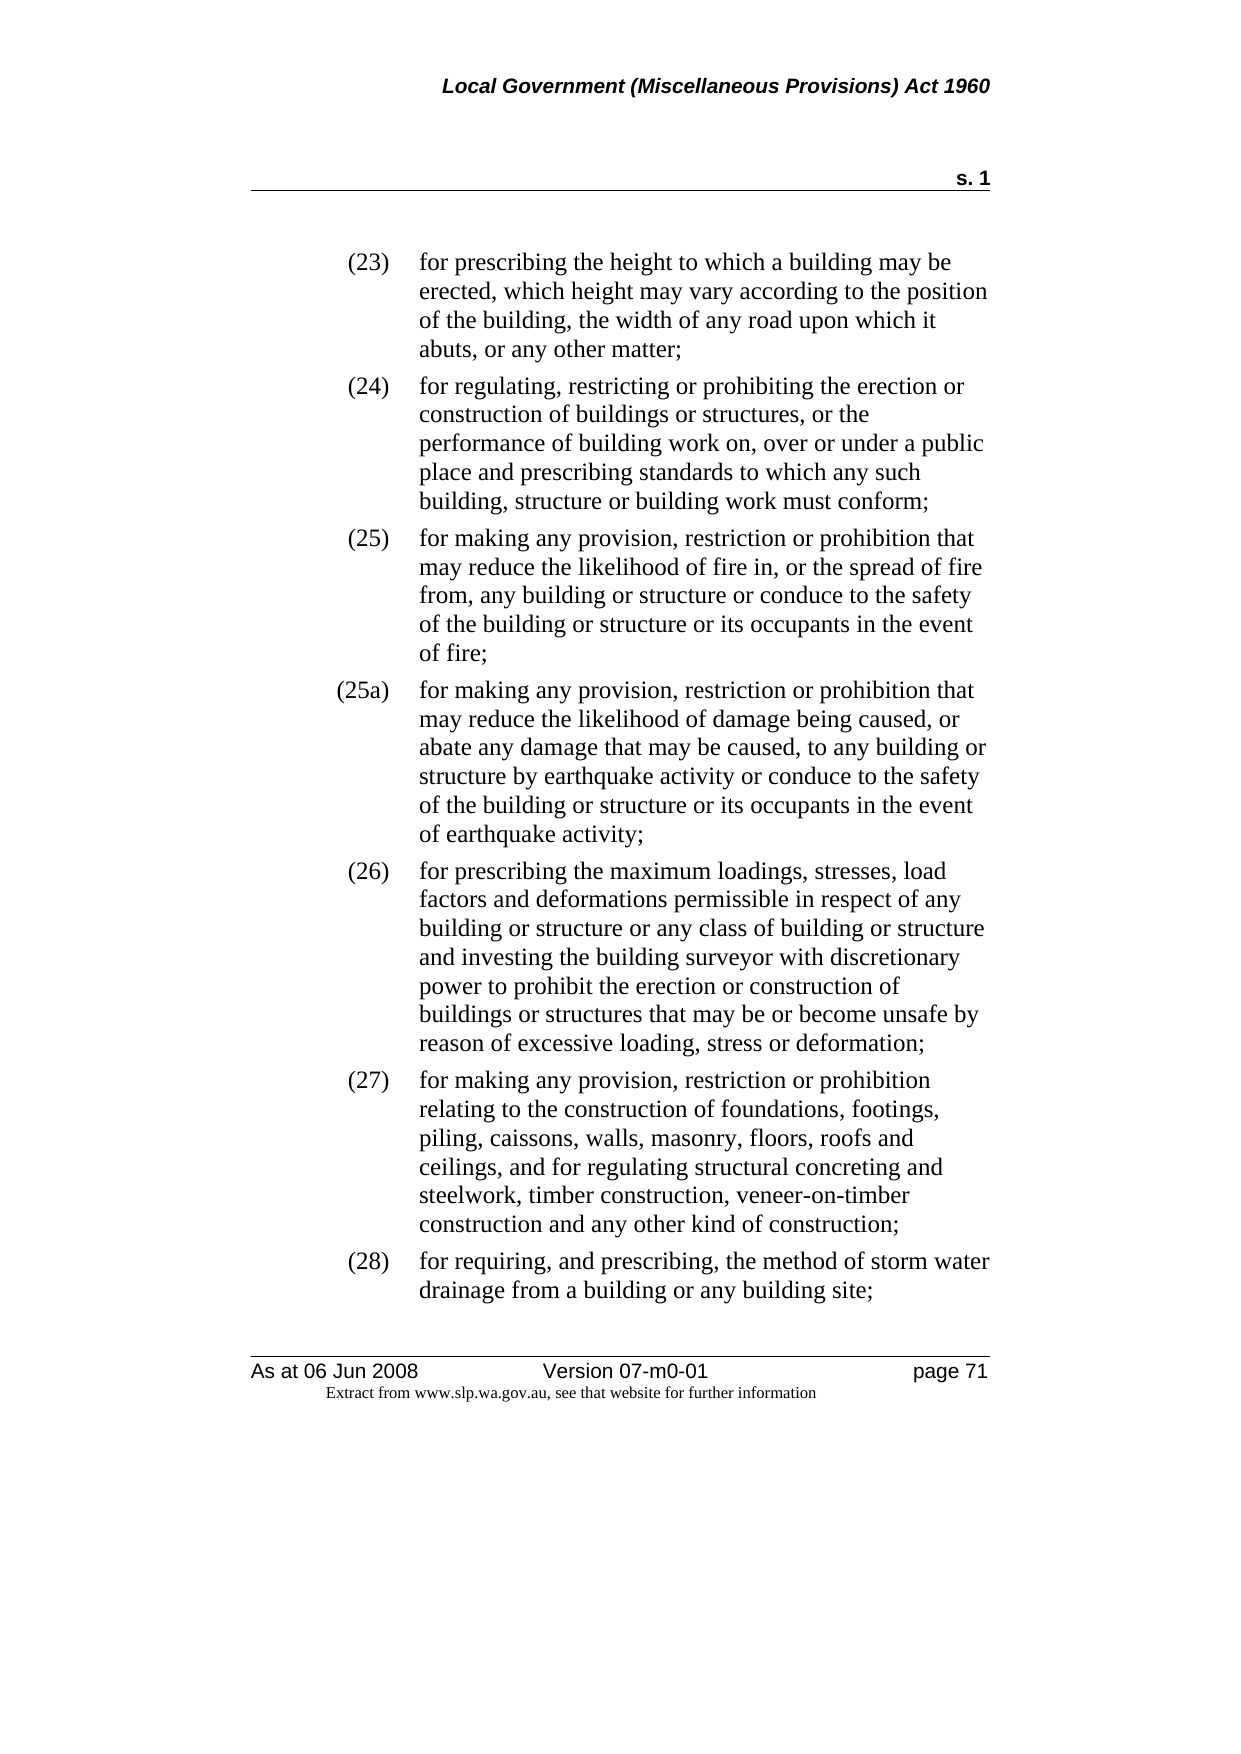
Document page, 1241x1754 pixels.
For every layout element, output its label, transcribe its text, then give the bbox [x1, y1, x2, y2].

text (24) for regulating, restricting or prohibiting the erection or construction of buildings or structures, or the performance of building work on, over or under a public place and prescribing standards to which any such building, structure or building work must conform; [251, 371, 990, 514]
text (28) for requiring, and prescribing, the method of storm water drainage from a building or any building site; [251, 1246, 990, 1304]
text (25) for making any provision, restriction or prohibition that may reduce the likelihood of fire in, or the spread of fire from, any building or structure or conduce to the safety of the building or structure or its occupants in the event of fire; [251, 523, 990, 667]
text (26) for prescribing the maximum loadings, stresses, load factors and deformations permissible in respect of any building or structure or any class of building or structure and investing the building surveyor with discretionary power to prohibit the erection or construction of buildings or structures that may be or become unsafe by reason of excessive loading, stress or deformation; [251, 856, 990, 1057]
text (25a) for making any provision, restriction or prohibition that may reduce the likelihood of damage being caused, or abate any damage that may be caused, to any building or structure by earthquake activity or conduce to the safety of the building or structure or its occupants in the event of earthquake activity; [251, 675, 990, 847]
text (27) for making any provision, restriction or prohibition relating to the construction of foundations, footings, piling, caissons, walls, masonry, floors, roofs and ceilings, and for regulating structural concreting and steelwork, timber construction, veneer-on-timber construction and any other kind of construction; [251, 1065, 990, 1238]
text (23) for prescribing the height to which a building may be erected, which height may vary according to the position of the building, the width of any road upon which it abuts, or any other matter; [251, 247, 990, 362]
